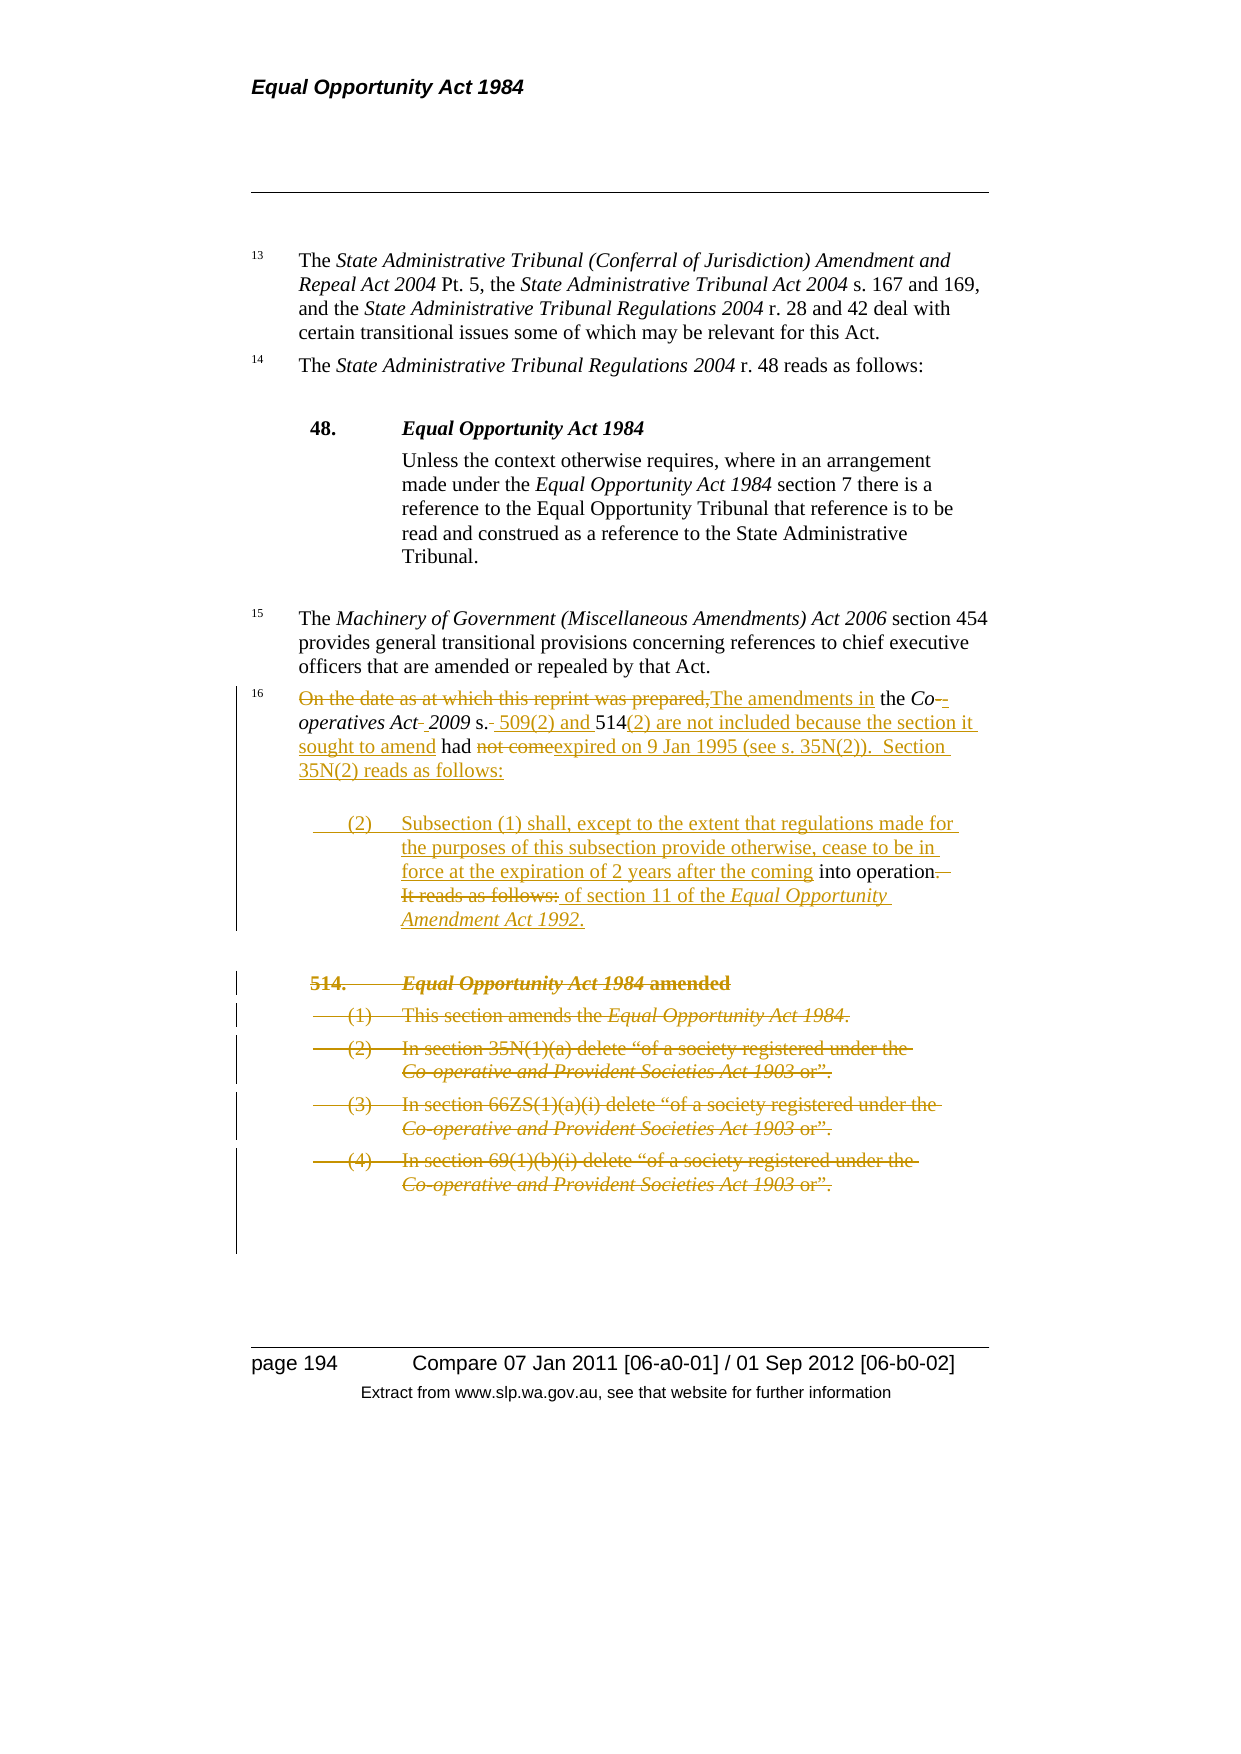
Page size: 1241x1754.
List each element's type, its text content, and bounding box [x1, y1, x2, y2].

text 16 the Cooperatives Act2009 s.514 had [251, 686, 989, 782]
text 14 The State Administrative Tribunal Regulations 2004 r. 48 reads as follows: [251, 353, 989, 377]
text Unless the context otherwise requires, where in an arrangement made under the Equal Opportunity Act 1984 section 7 there is a reference to the Equal Opportunity Tribunal that reference is to be read and construed as a reference to the State Administrative Tribunal. [313, 448, 960, 568]
text 13 The State Administrative Tribunal (Conferral of Jurisdiction) Amendment and Repeal Act 2004 Pt. 5, the State Administrative Tribunal Act 2004 s. 167 and 169, and the State Administrative Tribunal Regulations 2004 r. 28 and 42 deal with certain transitional issues some of which may be relevant for this Act. [251, 248, 989, 344]
text into operation [312, 811, 959, 832]
subtitle 48. Equal Opportunity Act 1984 [310, 416, 960, 440]
text 15 The Machinery of Government (Miscellaneous Amendments) Act 2006 section 454 provides general transitional provisions concerning references to chief executive officers that are amended or repealed by that Act. [251, 606, 989, 678]
text into operation [312, 833, 959, 931]
